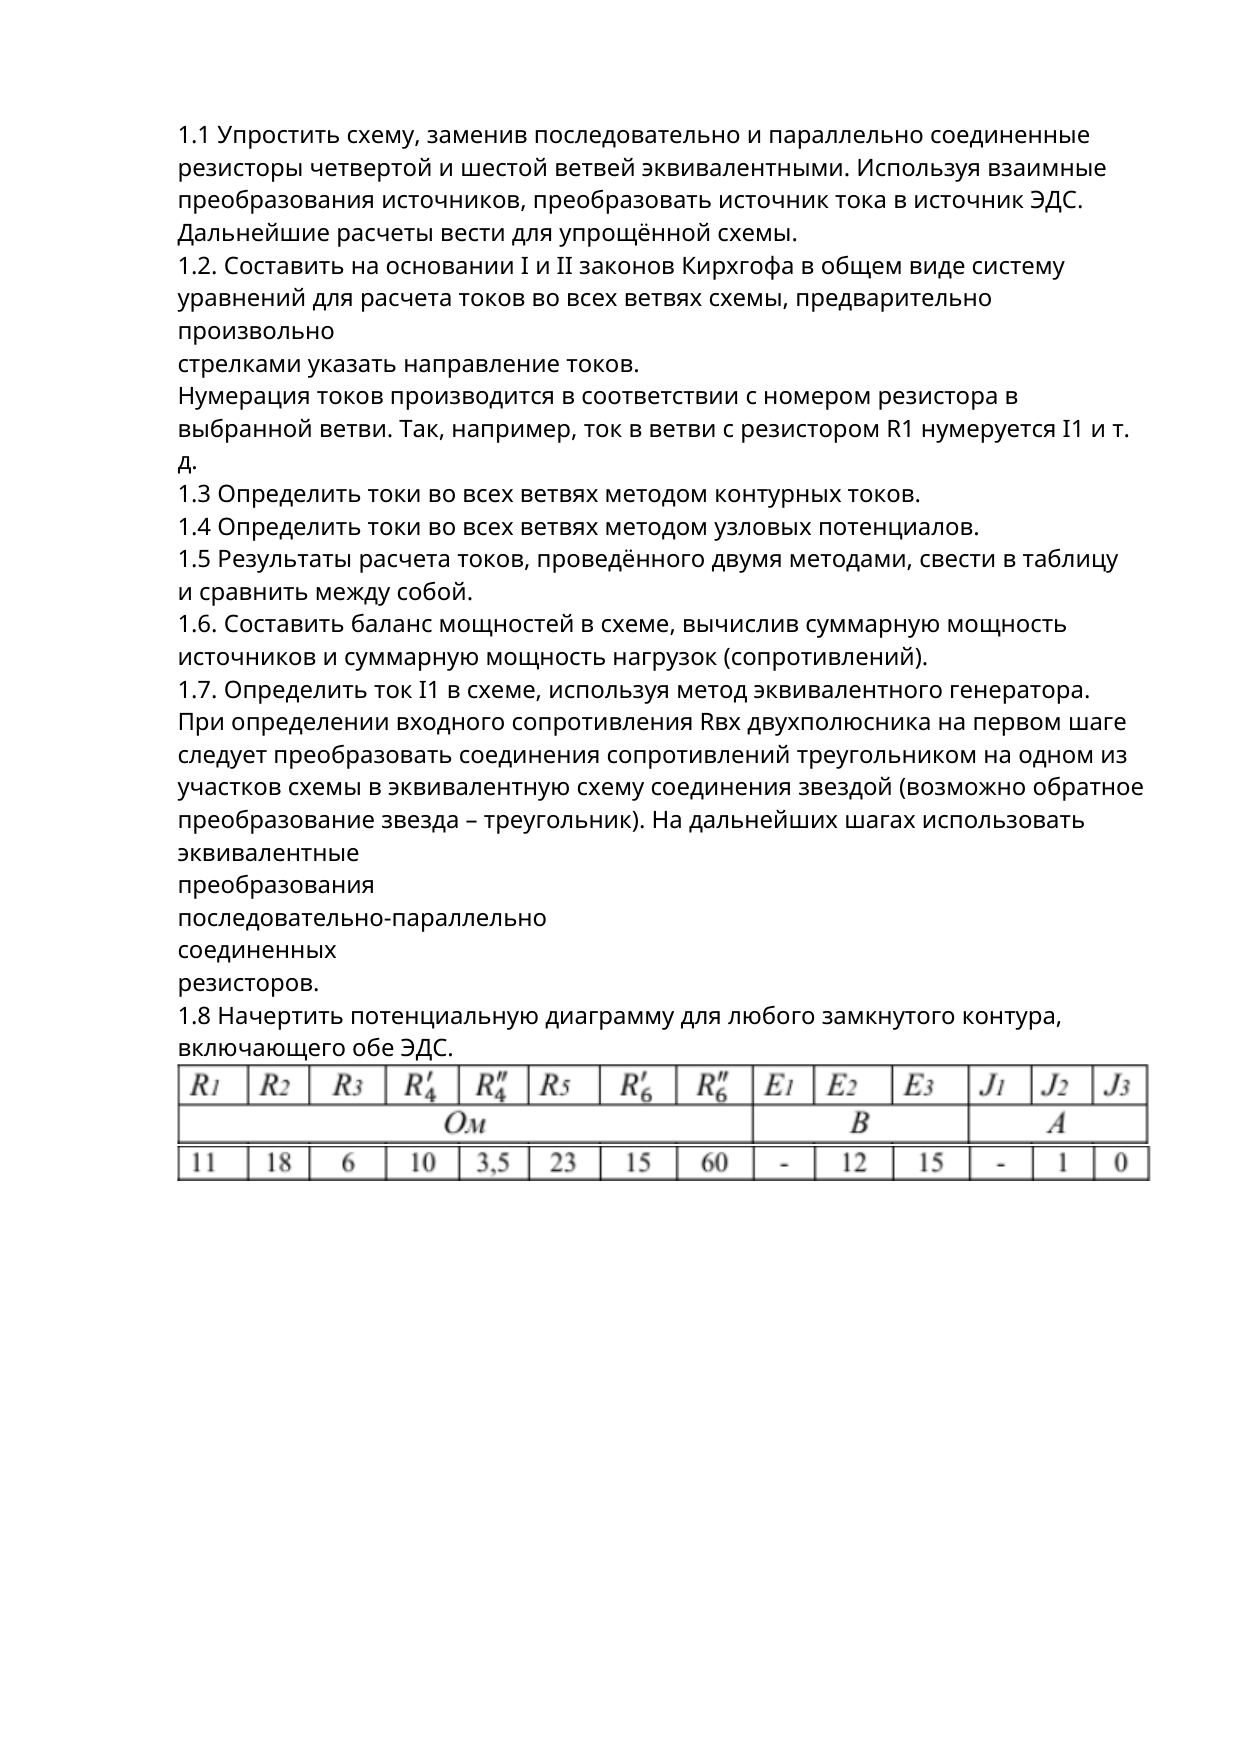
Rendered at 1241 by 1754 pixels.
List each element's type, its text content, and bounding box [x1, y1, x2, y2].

text следует преобразовать соединения сопротивлений треугольником на одном из [177, 738, 1152, 770]
text стрелками указать направление токов. [177, 346, 1152, 379]
text преобразование звезда – треугольник). На дальнейших шагах использовать [177, 803, 1152, 835]
text эквивалентные [177, 835, 1152, 868]
text и сравнить между собой. [177, 574, 1152, 607]
text 1.5 Результаты расчета токов, проведённого двумя методами, свести в таблицу [177, 542, 1152, 574]
text Дальнейшие расчеты вести для упрощённой схемы. [177, 216, 1152, 248]
text 1.4 Определить токи во всех ветвях методом узловых потенциалов. [177, 509, 1152, 542]
text соединенных [177, 933, 1152, 966]
text 1.3 Определить токи во всех ветвях методом контурных токов. [177, 477, 1152, 509]
text выбранной ветви. Так, например, ток в ветви с резистором R1 нумеруется I1 и т. д. [177, 412, 1152, 477]
text преобразования источников, преобразовать источник тока в источник ЭДС. [177, 183, 1152, 216]
picture [177, 1063, 1152, 1144]
text уравнений для расчета токов во всех ветвях схемы, предварительно произвольно [177, 281, 1152, 346]
text источников и суммарную мощность нагрузок (сопротивлений). [177, 640, 1152, 672]
text 1.8 Начертить потенциальную диаграмму для любого замкнутого контура, [177, 998, 1152, 1031]
text резисторов. [177, 966, 1152, 998]
text При определении входного сопротивления Rвх двухполюсника на первом шаге [177, 705, 1152, 738]
text включающего обе ЭДС. [177, 1031, 1152, 1063]
text 1.6. Составить баланс мощностей в схеме, вычислив суммарную мощность [177, 607, 1152, 640]
text 1.7. Определить ток I1 в схеме, используя метод эквивалентного генератора. [177, 672, 1152, 705]
text резисторы четвертой и шестой ветвей эквивалентными. Используя взаимные [177, 151, 1152, 183]
picture [177, 1146, 1152, 1181]
text участков схемы в эквивалентную схему соединения звездой (возможно обратное [177, 770, 1152, 803]
text преобразования [177, 868, 1152, 901]
text последовательно-параллельно [177, 901, 1152, 933]
text 1.1 Упростить схему, заменив последовательно и параллельно соединенные [177, 118, 1152, 151]
text 1.2. Составить на основании І и ІІ законов Кирхгофа в общем виде систему [177, 248, 1152, 281]
text Нумерация токов производится в соответствии с номером резистора в [177, 379, 1152, 412]
